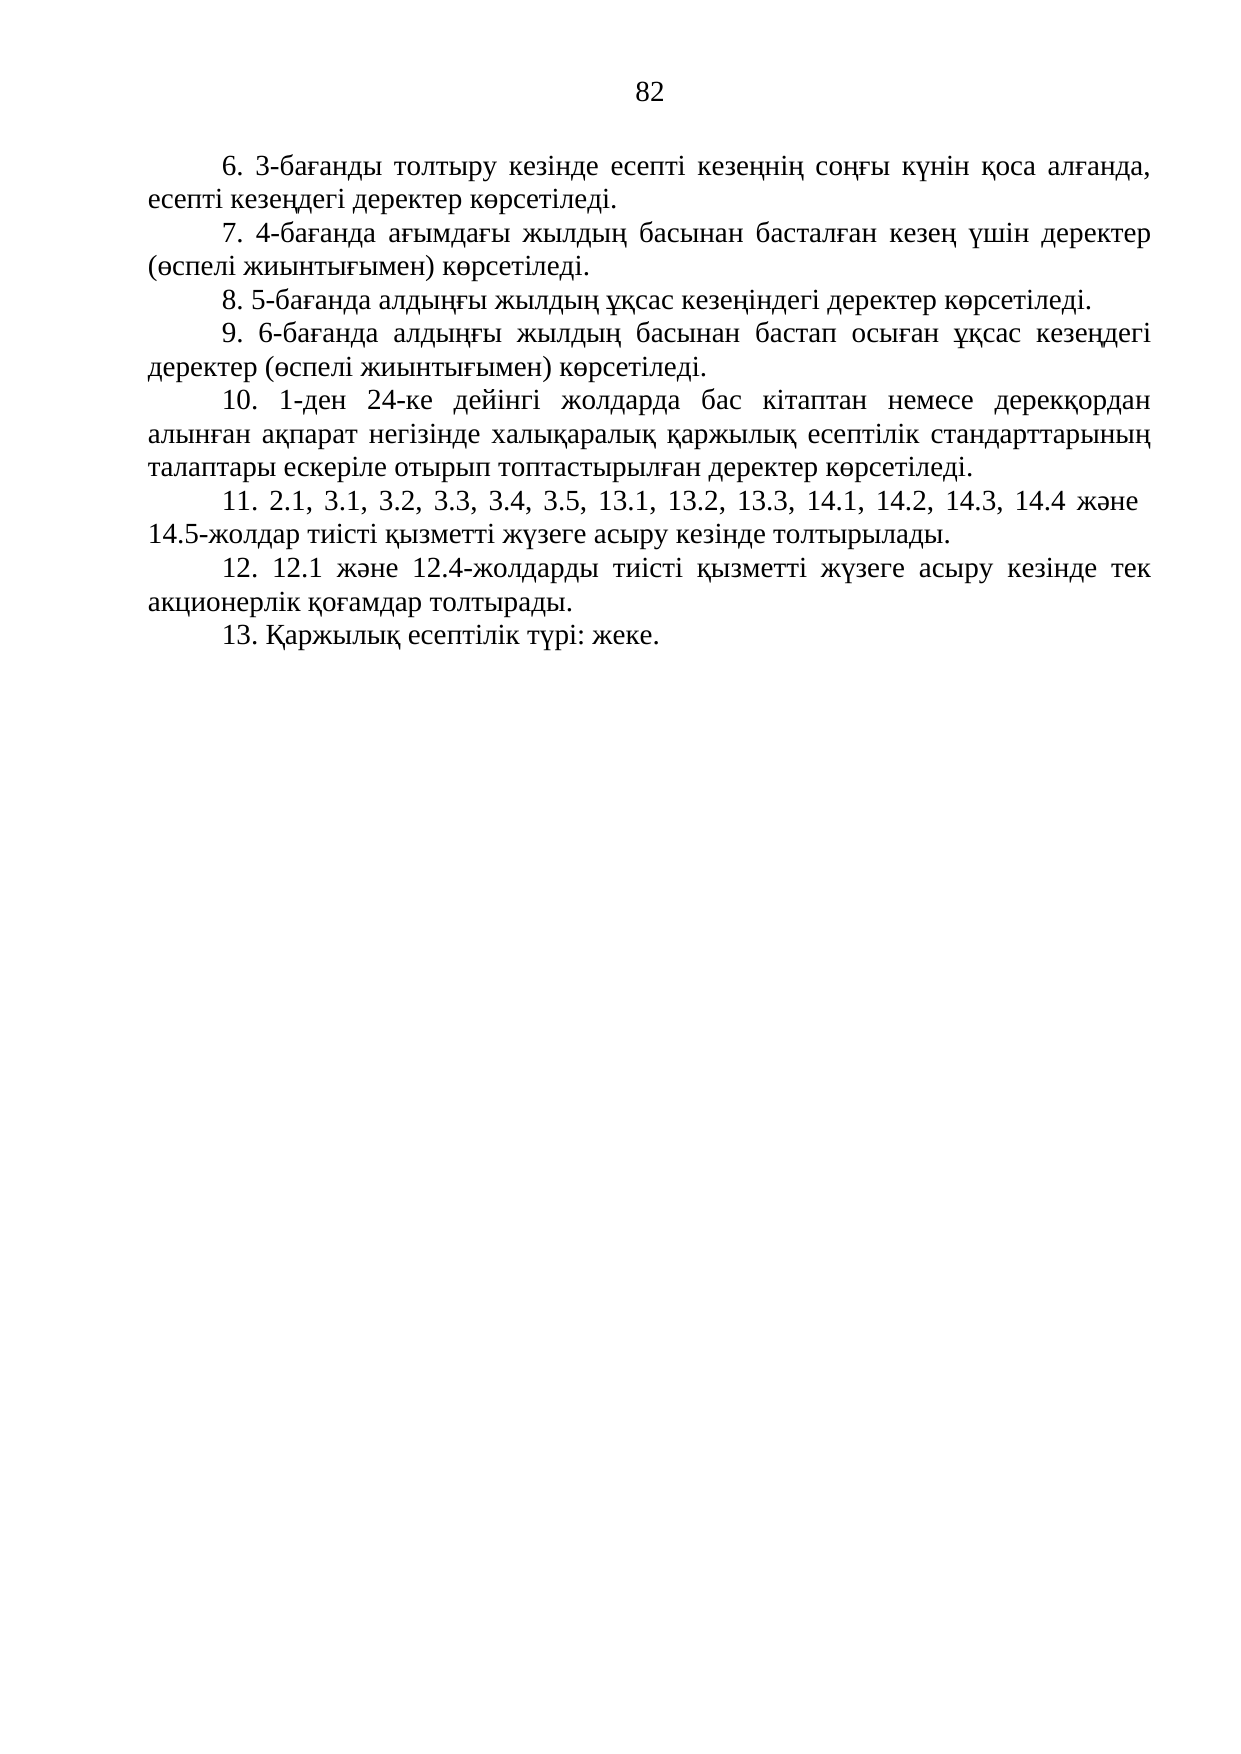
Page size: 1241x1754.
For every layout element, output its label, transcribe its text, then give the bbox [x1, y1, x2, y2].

text 8. 5-бағанда алдыңғы жылдың ұқсас кезеңіндегі деректер көрсетіледі. [148, 282, 1152, 315]
text 7. 4-бағанда ағымдағы жылдың басынан басталған кезең үшін деректер (өспелі жиынтығымен) көрсетіледі. [148, 215, 1152, 282]
text 12. 12.1 және 12.4-жолдарды тиісті қызметті жүзеге асыру кезінде тек акционерлік қоғамдар толтырады. [148, 550, 1152, 617]
text 9. 6-бағанда алдыңғы жылдың басынан бастап осыған ұқсас кезеңдегі деректер (өспелі жиынтығымен) көрсетіледі. [148, 315, 1152, 382]
text 6. 3-бағанды толтыру кезінде есепті кезеңнің соңғы күнін қоса алғанда, есепті кезеңдегі деректер көрсетіледі. [148, 148, 1152, 215]
text 11. 2.1, 3.1, 3.2, 3.3, 3.4, 3.5, 13.1, 13.2, 13.3, 14.1, 14.2, 14.3, 14.4 және 14.5-жолдар тиісті қызметті жүзеге асыру кезінде толтырылады. [148, 483, 1152, 550]
text 10. 1-ден 24-ке дейінгі жолдарда бас кітаптан немесе дерекқордан алынған ақпарат негізінде халықаралық қаржылық есептілік стандарттарының талаптары ескеріле отырып топтастырылған деректер көрсетіледі. [148, 382, 1152, 483]
text 13. Қаржылық есептілік түрі: жеке. [148, 617, 1152, 651]
